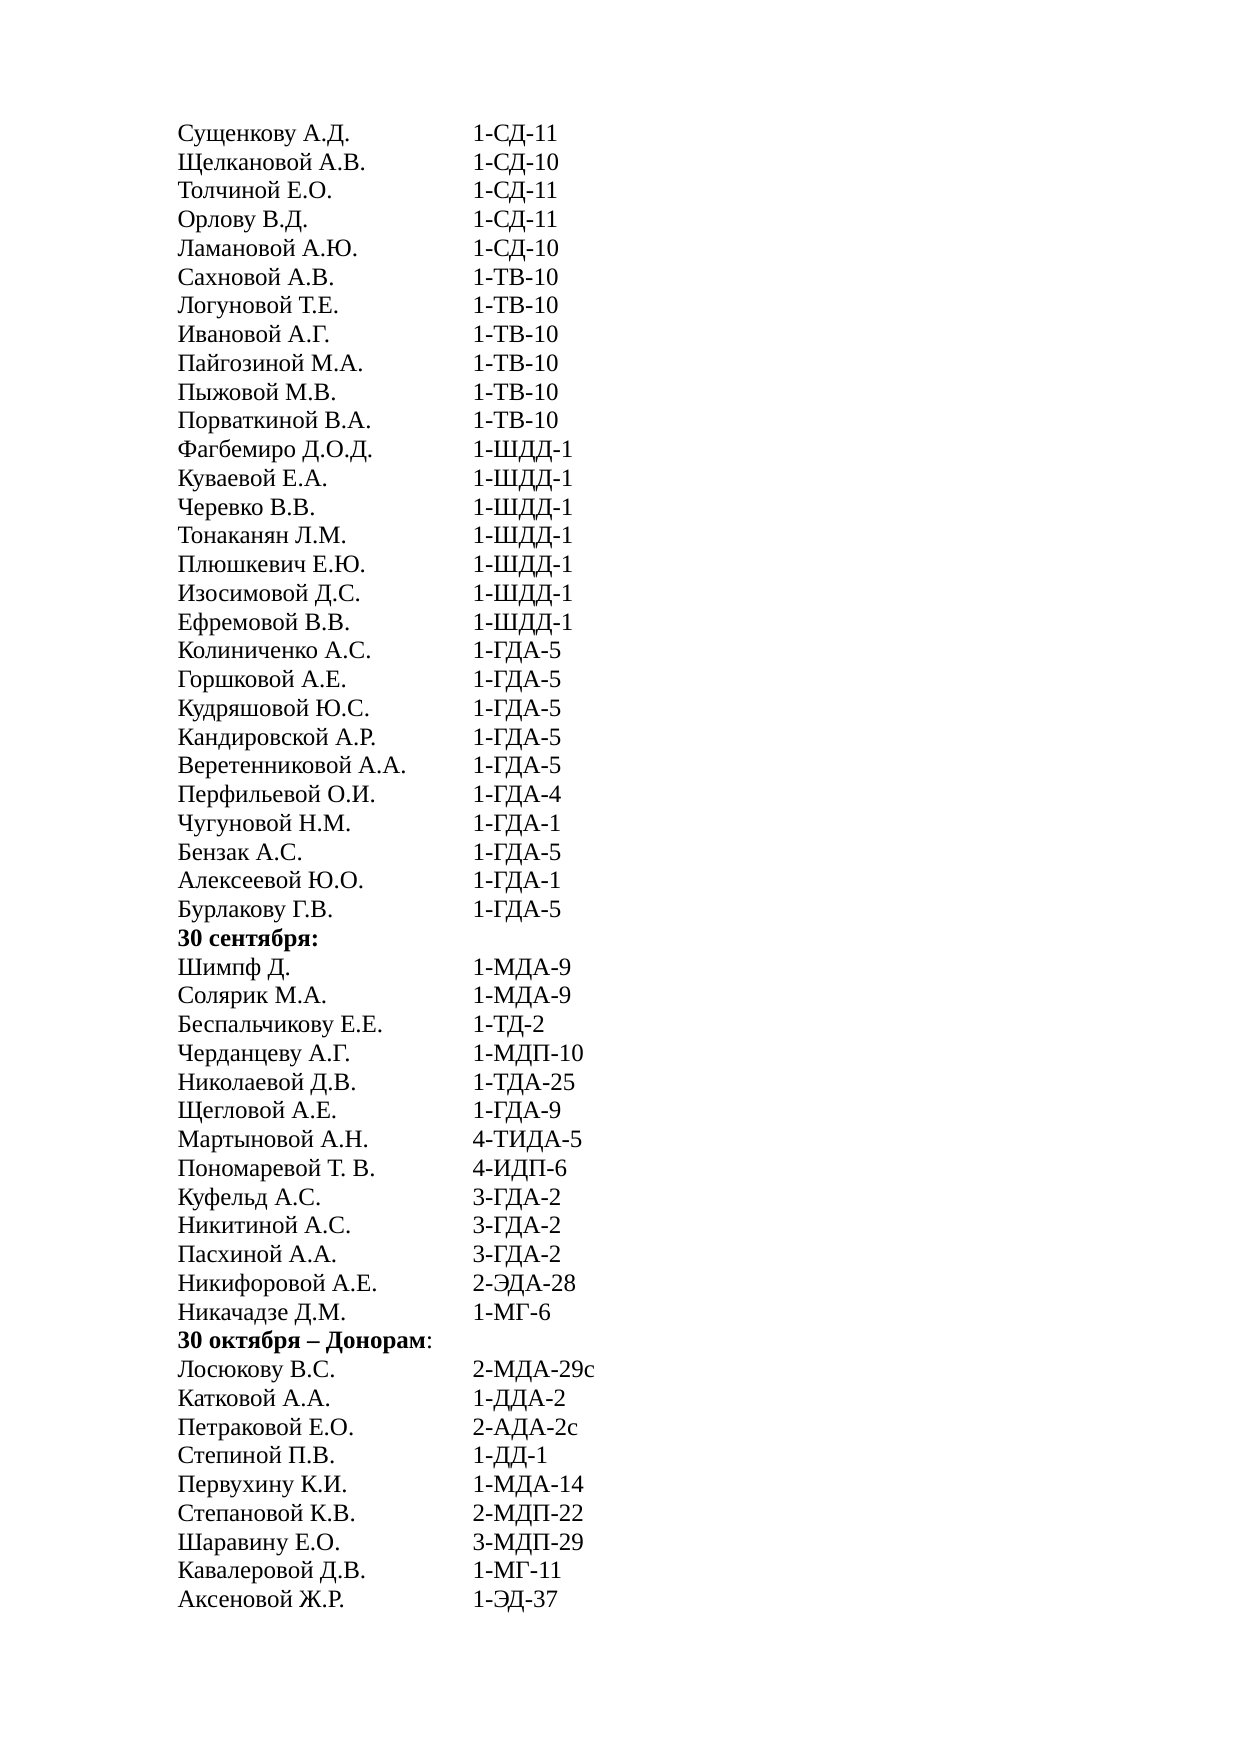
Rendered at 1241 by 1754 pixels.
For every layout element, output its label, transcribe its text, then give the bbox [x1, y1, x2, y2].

text Сахновой А.В. 1-ТВ-10 [177, 262, 1152, 291]
text Веретенниковой А.А. 1-ГДА-5 [177, 751, 1152, 779]
text Кудряшовой Ю.С. 1-ГДА-5 [177, 693, 1152, 722]
text Толчиной Е.О. 1-СД-11 [177, 176, 1152, 204]
text Пайгозиной М.А. 1-ТВ-10 [177, 348, 1152, 377]
text Колиниченко А.С. 1-ГДА-5 [177, 636, 1152, 664]
text Мартыновой А.Н. 4-ТИДА-5 [177, 1124, 1152, 1153]
text Чугуновой Н.М. 1-ГДА-1 [177, 808, 1152, 837]
text Куфельд А.С. 3-ГДА-2 [177, 1182, 1152, 1211]
text Пономаревой Т. В. 4-ИДП-6 [177, 1153, 1152, 1182]
text Кавалеровой Д.В. 1-МГ-11 [177, 1556, 1152, 1584]
text Сущенкову А.Д. 1-СД-11 [177, 118, 1152, 147]
text Солярик М.А. 1-МДА-9 [177, 981, 1152, 1009]
text Беспальчикову Е.Е. 1-ТД-2 [177, 1009, 1152, 1038]
text 30 сентября: [177, 923, 1152, 952]
text Никифоровой А.Е. 2-ЭДА-28 [177, 1268, 1152, 1297]
text Кандировской А.Р. 1-ГДА-5 [177, 722, 1152, 751]
text Степановой К.В. 2-МДП-22 [177, 1498, 1152, 1527]
text Плюшкевич Е.Ю. 1-ШДД-1 [177, 549, 1152, 578]
text Логуновой Т.Е. 1-ТВ-10 [177, 291, 1152, 319]
text Фагбемиро Д.О.Д. 1-ШДД-1 [177, 434, 1152, 463]
text Горшковой А.Е. 1-ГДА-5 [177, 664, 1152, 693]
text Черданцеву А.Г. 1-МДП-10 [177, 1038, 1152, 1067]
text Пасхиной А.А. 3-ГДА-2 [177, 1239, 1152, 1268]
text Ламановой А.Ю. 1-СД-10 [177, 233, 1152, 262]
text Алексеевой Ю.О. 1-ГДА-1 [177, 866, 1152, 894]
text Катковой А.А. 1-ДДА-2 [177, 1383, 1152, 1412]
text 30 октября – Донорам: [177, 1326, 1152, 1354]
text Куваевой Е.А. 1-ШДД-1 [177, 463, 1152, 492]
text Ивановой А.Г. 1-ТВ-10 [177, 319, 1152, 348]
text Порваткиной В.А. 1-ТВ-10 [177, 406, 1152, 434]
text Щелкановой А.В. 1-СД-10 [177, 147, 1152, 176]
text Шимпф Д. 1-МДА-9 [177, 952, 1152, 981]
text Тонаканян Л.М. 1-ШДД-1 [177, 521, 1152, 549]
text Степиной П.В. 1-ДД-1 [177, 1441, 1152, 1469]
text Изосимовой Д.С. 1-ШДД-1 [177, 578, 1152, 607]
text Орлову В.Д. 1-СД-11 [177, 204, 1152, 233]
text Аксеновой Ж.Р. 1-ЭД-37 [177, 1584, 1152, 1613]
text Бензак А.С. 1-ГДА-5 [177, 837, 1152, 866]
text Щегловой А.Е. 1-ГДА-9 [177, 1096, 1152, 1124]
text Шаравину Е.О. 3-МДП-29 [177, 1527, 1152, 1556]
text Перфильевой О.И. 1-ГДА-4 [177, 779, 1152, 808]
text Первухину К.И. 1-МДА-14 [177, 1469, 1152, 1498]
text Черевко В.В. 1-ШДД-1 [177, 492, 1152, 521]
text Ефремовой В.В. 1-ШДД-1 [177, 607, 1152, 636]
text Никитиной А.С. 3-ГДА-2 [177, 1211, 1152, 1239]
text Никачадзе Д.М. 1-МГ-6 [177, 1297, 1152, 1326]
text Пыжовой М.В. 1-ТВ-10 [177, 377, 1152, 406]
text Николаевой Д.В. 1-ТДА-25 [177, 1067, 1152, 1096]
text Петраковой Е.О. 2-АДА-2с [177, 1412, 1152, 1441]
text Лосюкову В.С. 2-МДА-29с [177, 1354, 1152, 1383]
text Бурлакову Г.В. 1-ГДА-5 [177, 894, 1152, 923]
